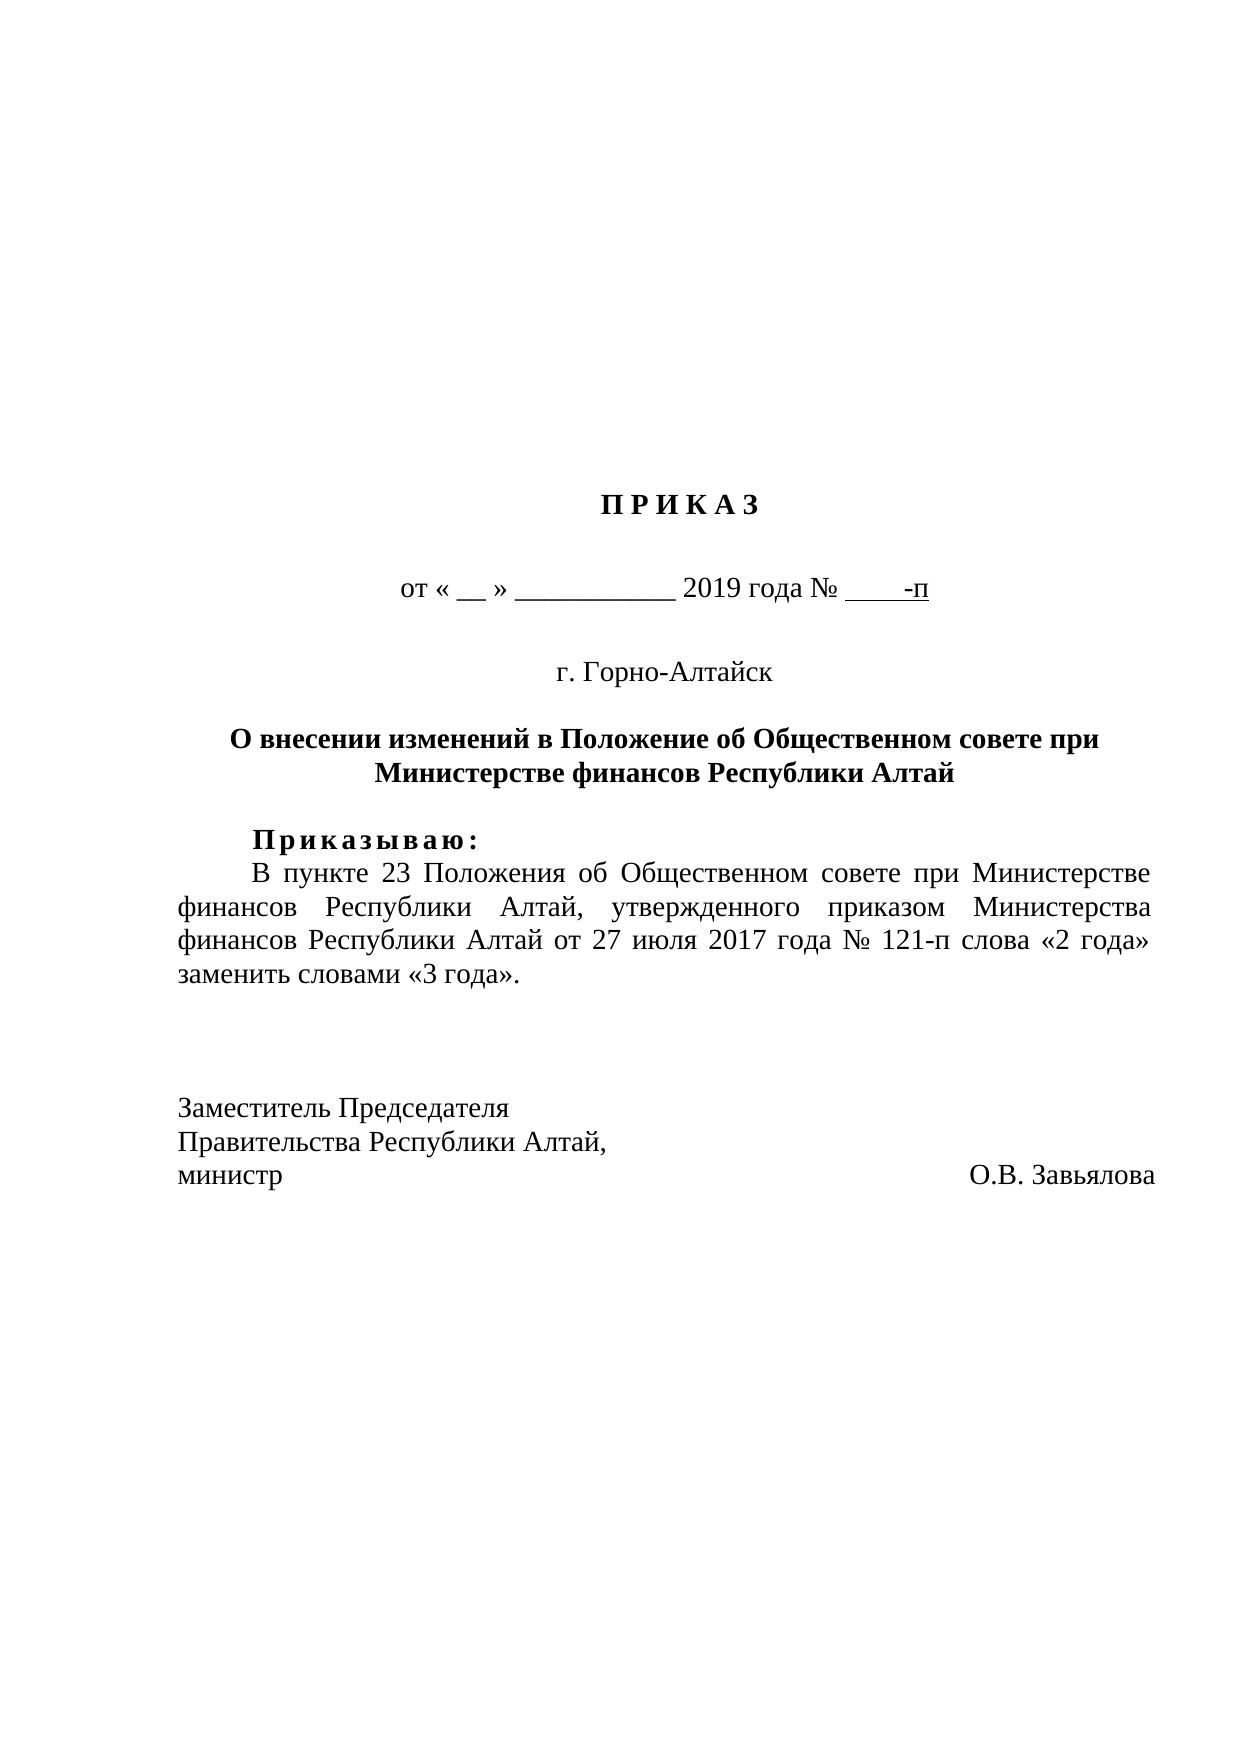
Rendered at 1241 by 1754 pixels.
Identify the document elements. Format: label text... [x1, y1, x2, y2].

text О внесении изменений в Положение об Общественном совете при Министерстве финансов Республики Алтай [177, 721, 1152, 788]
text от « __ » ___________ 2019 года № -п [177, 571, 1152, 604]
text Приказываю: [177, 822, 1152, 855]
subtitle П Р И К А З [207, 487, 1152, 521]
text г. Горно-Алтайск [177, 654, 1152, 688]
table_header Заместитель Председателя Правительства Республики Алтай, министр [155, 1090, 624, 1191]
table_header О.В. Завьялова [624, 1090, 1167, 1191]
text В пункте 23 Положения об Общественном совете при Министерстве финансов Республики Алтай, утвержденного приказом Министерства финансов Республики Алтай от 27 июля 2017 года № 121-п слова «2 года» заменить словами «3 года». [177, 855, 1152, 989]
